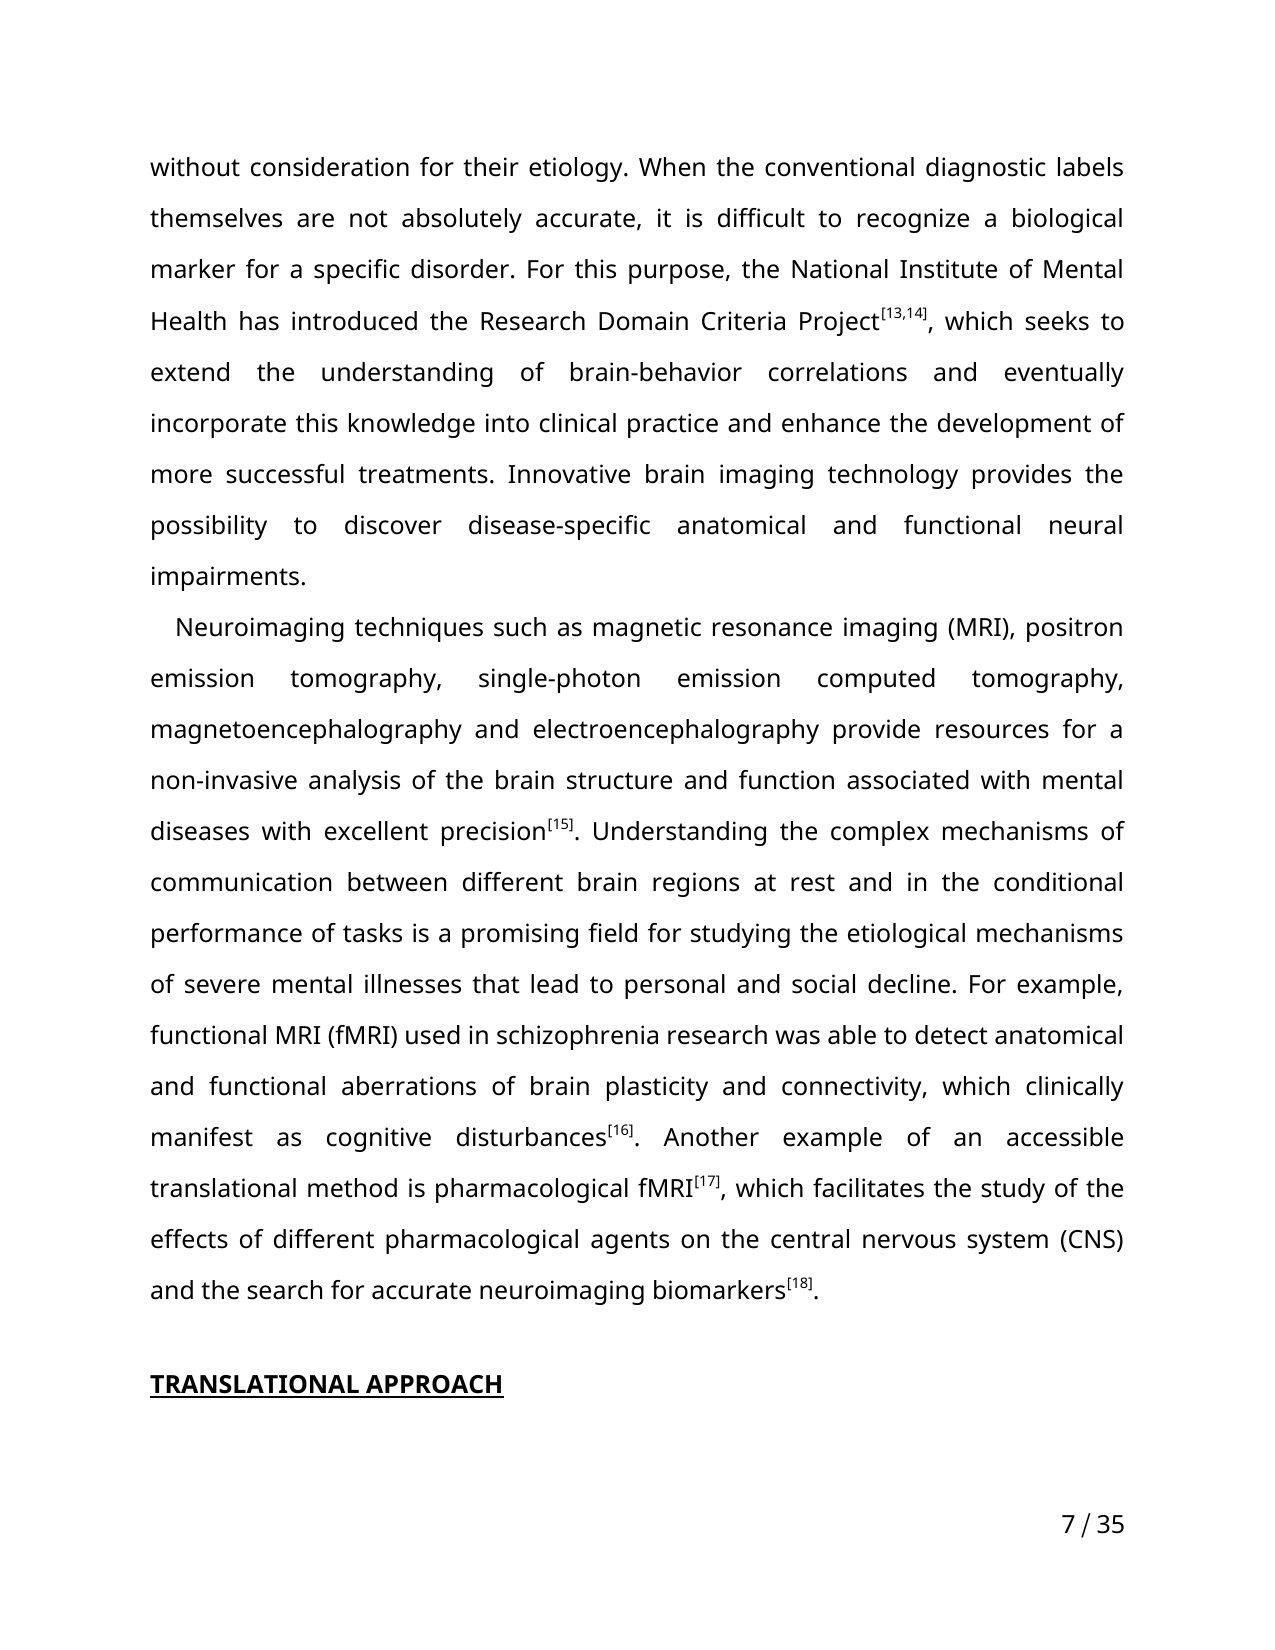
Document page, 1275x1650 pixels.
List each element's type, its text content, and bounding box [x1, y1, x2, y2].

text Neuroimaging techniques such as magnetic resonance imaging (MRI), positron emission tomography, single-photon emission computed tomography, magnetoencephalography and electroencephalography provide resources for a non-invasive analysis of the brain structure and function associated with mental diseases with excellent precision[15]. Understanding the complex mechanisms of communication between different brain regions at rest and in the conditional performance of tasks is a promising field for studying the etiological mechanisms of severe mental illnesses that lead to personal and social decline. For example, functional MRI (fMRI) used in schizophrenia research was able to detect anatomical and functional aberrations of brain plasticity and connectivity, which clinically manifest as cognitive disturbances[16]. Another example of an accessible translational method is pharmacological fMRI[17], which facilitates the study of the effects of different pharmacological agents on the central nervous system (CNS) and the search for accurate neuroimaging biomarkers[18]. [150, 609, 1125, 1307]
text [150, 150, 1125, 592]
text TRANSLATIONAL APPROACH [150, 1367, 1125, 1401]
